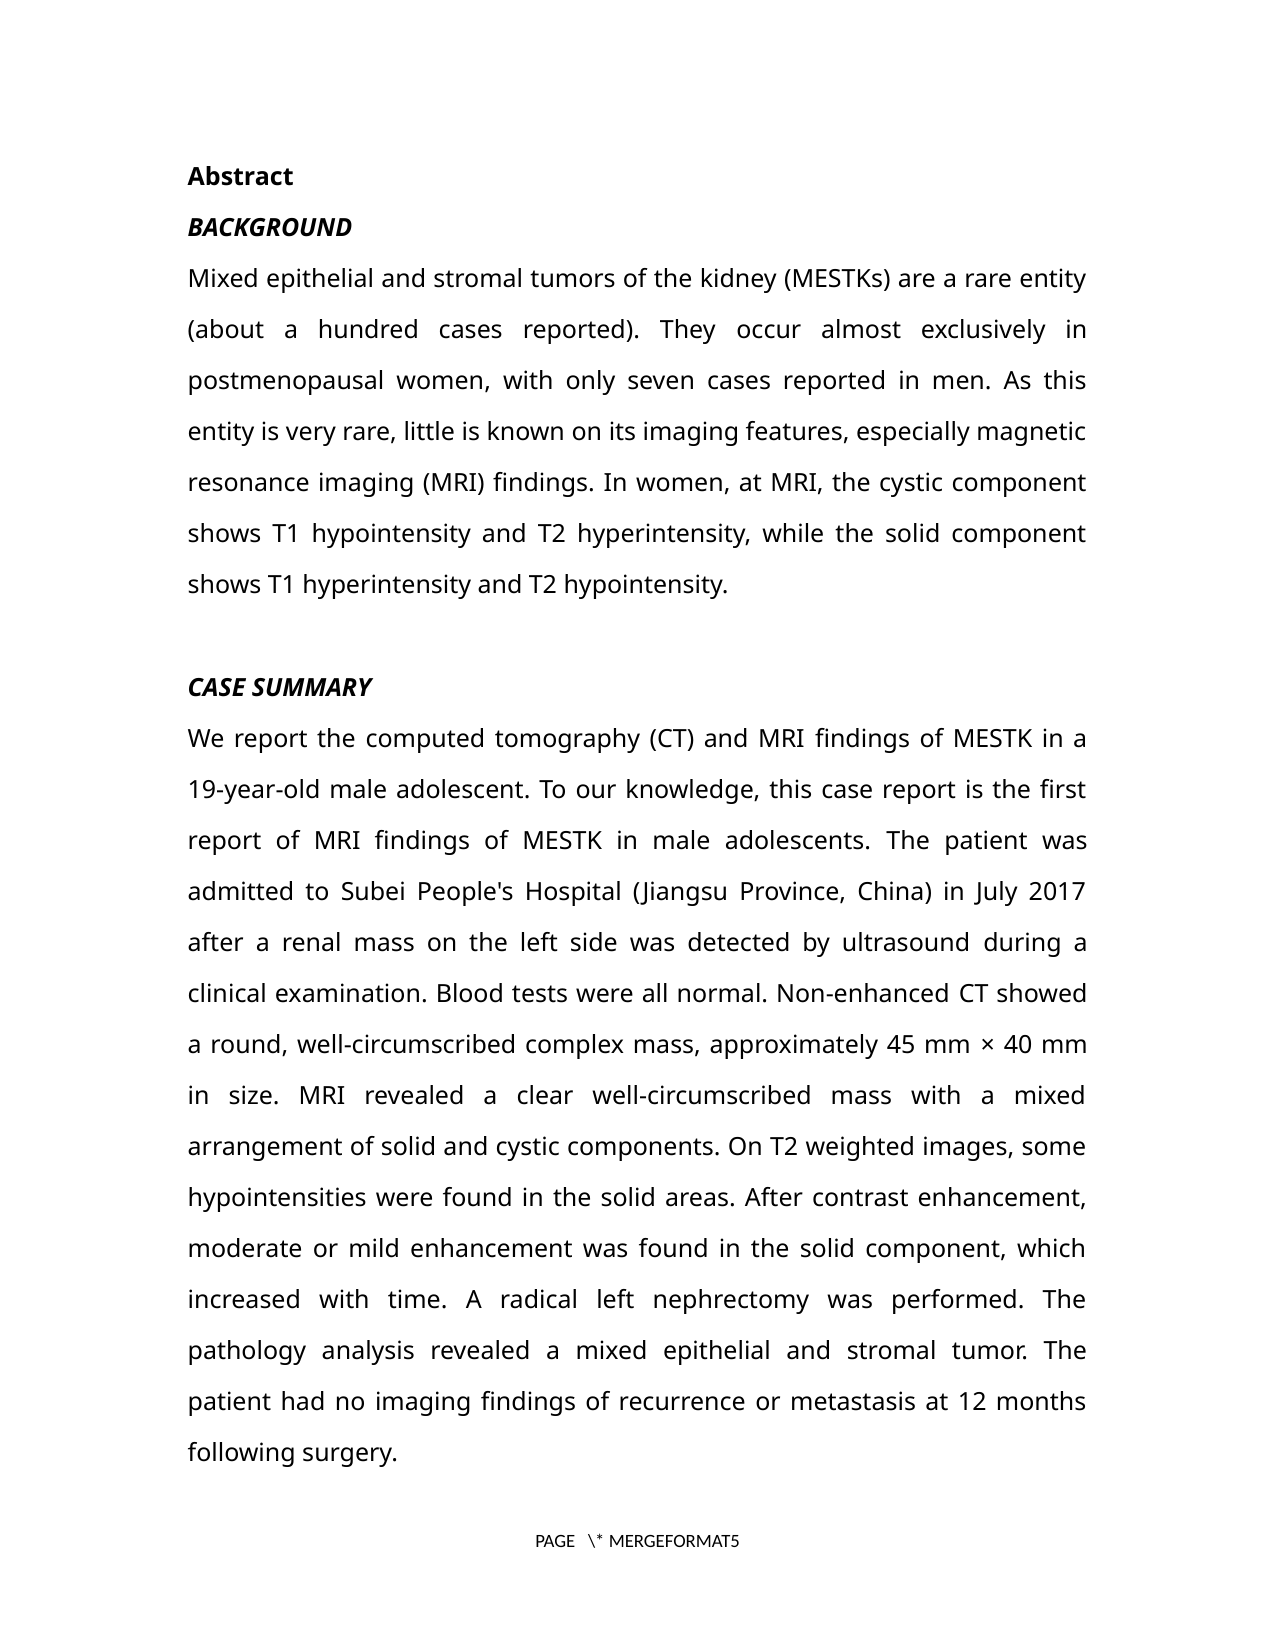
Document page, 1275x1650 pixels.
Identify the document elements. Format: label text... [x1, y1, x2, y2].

text We report the computed tomography (CT) and MRI findings of MESTK in a 19-year-old male adolescent. To our knowledge, this case report is the first report of MRI findings of MESTK in male adolescents. The patient was admitted to Subei People's Hospital (Jiangsu Province, China) in July 2017 after a renal mass on the left side was detected by ultrasound during a clinical examination. Blood tests were all normal. Non-enhanced CT showed a round, well-circumscribed complex mass, approximately 45 mm × 40 mm in size. MRI revealed a clear well-circumscribed mass with a mixed arrangement of solid and cystic components. On T2 weighted images, some hypointensities were found in the solid areas. After contrast enhancement, moderate or mild enhancement was found in the solid component, which increased with time. A radical left nephrectomy was performed. The pathology analysis revealed a mixed epithelial and stromal tumor. The patient had no imaging findings of recurrence or metastasis at 12 months following surgery. [187, 720, 1087, 1469]
text Abstract [187, 159, 1087, 193]
text BACKGROUND [187, 210, 1087, 244]
text Mixed epithelial and stromal tumors of the kidney (MESTKs) are a rare entity (about a hundred cases reported). They occur almost exclusively in postmenopausal women, with only seven cases reported in men. As this entity is very rare, little is known on its imaging features, especially magnetic resonance imaging (MRI) findings. In women, at MRI, the cystic component shows T1 hypointensity and T2 hyperintensity, while the solid component shows T1 hyperintensity and T2 hypointensity. [187, 261, 1087, 601]
text CASE SUMMARY [187, 669, 1087, 703]
